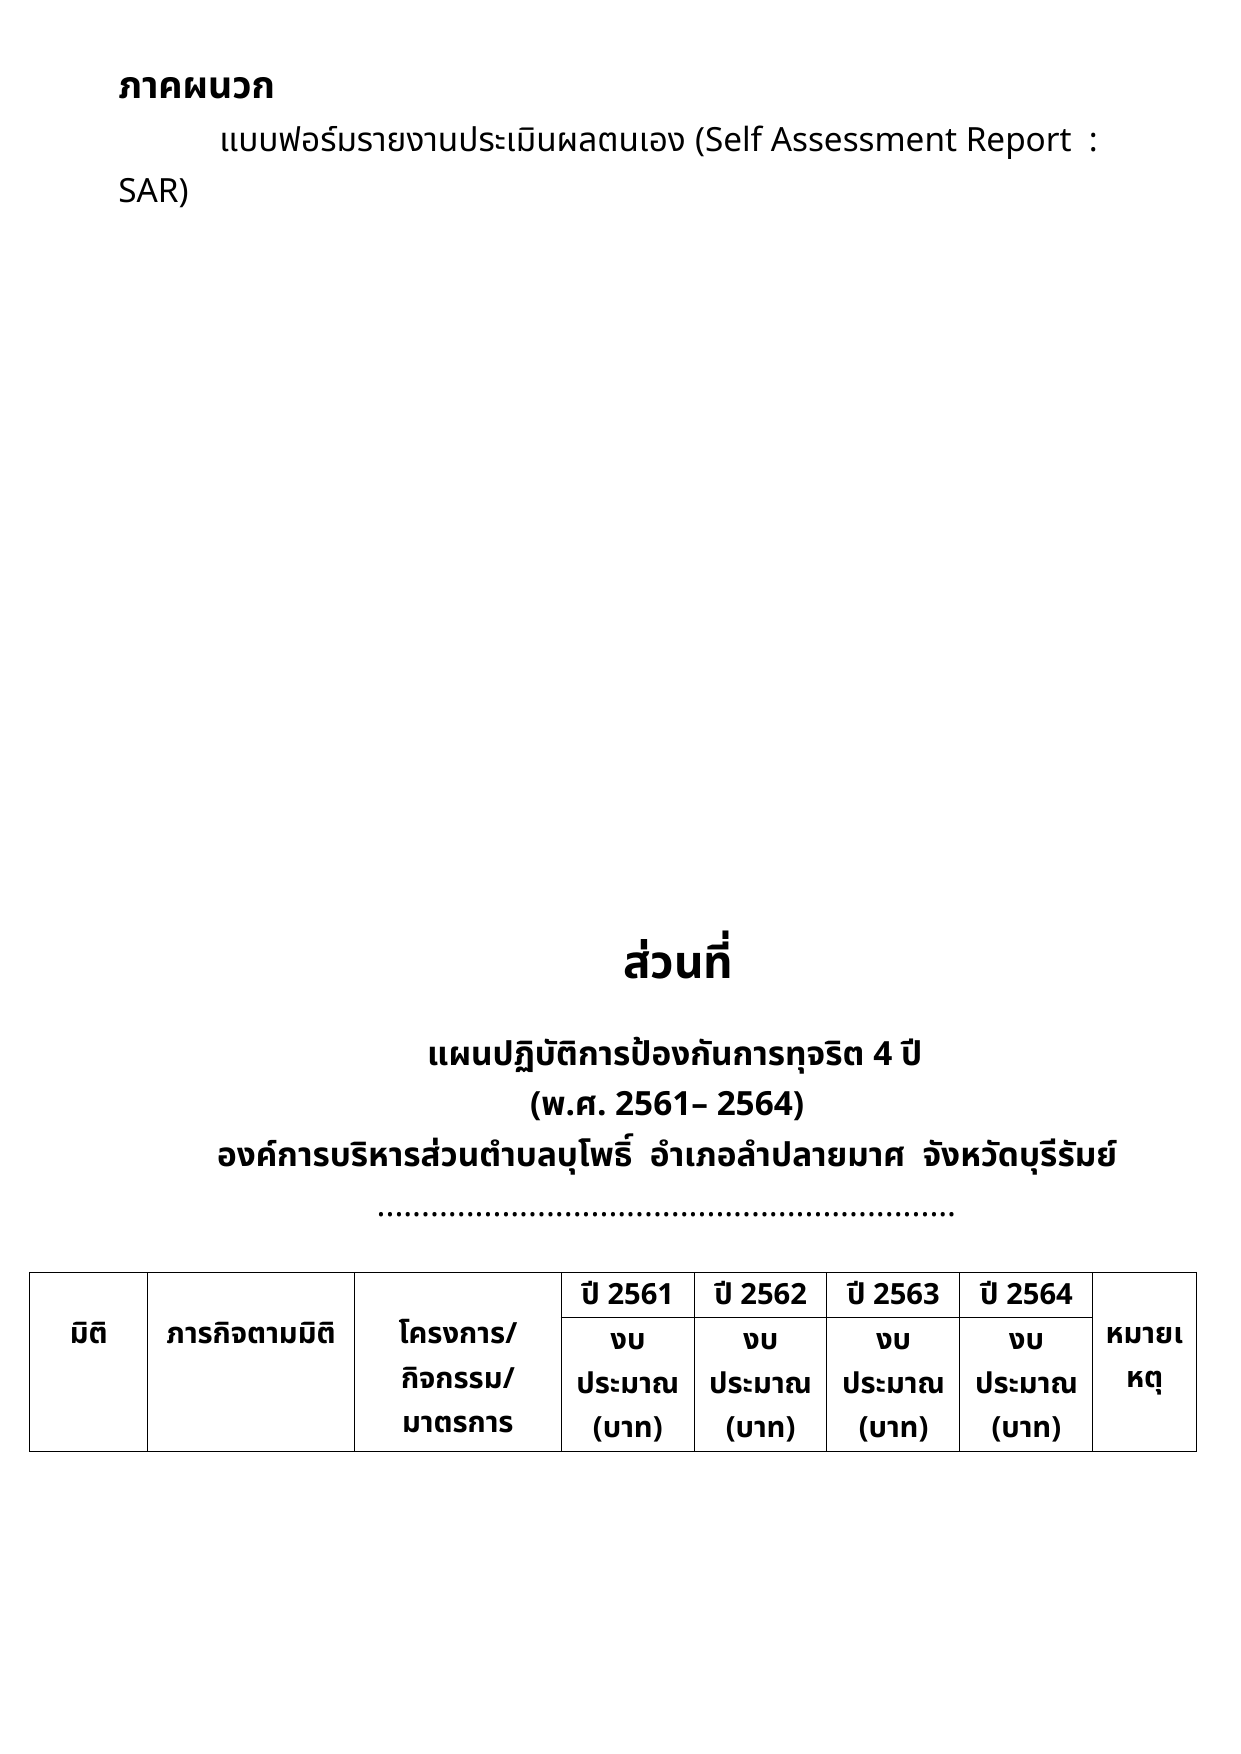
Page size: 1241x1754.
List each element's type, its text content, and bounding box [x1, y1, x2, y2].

table_header หมายเหตุ [1093, 1273, 1196, 1451]
table_header ปี 2563 [827, 1273, 959, 1317]
table_header ปี 2561 [562, 1273, 694, 1317]
text (พ.ศ. 2561– 2564) [118, 1080, 1216, 1131]
table_cell งบประมาณ (บาท) [827, 1318, 959, 1451]
text ภาคผนวก [118, 59, 1167, 116]
table_cell งบประมาณ (บาท) [562, 1318, 694, 1451]
table_header โครงการ/กิจกรรม/มาตรการ [355, 1273, 561, 1451]
table_header ปี 2564 [960, 1273, 1092, 1317]
text ................................................................. [118, 1181, 1216, 1226]
table_cell งบประมาณ (บาท) [695, 1318, 826, 1451]
table_header ภารกิจตามมิติ [148, 1273, 354, 1451]
table_header มิติ [30, 1273, 147, 1451]
text แผนปฏิบัติการป้องกันการทุจริต 4 ปี [118, 1029, 1230, 1080]
table_header ปี 2562 [695, 1273, 826, 1317]
table_cell งบประมาณ (บาท) [960, 1318, 1092, 1451]
text องค์การบริหารส่วนตำบลบุโพธิ์ อำเภอลำปลายมาศ จังหวัดบุรีรัมย์ [118, 1131, 1216, 1181]
text แบบฟอร์มรายงานประเมินผลตนเอง (Self Assessment Report : SAR) [118, 116, 1167, 212]
